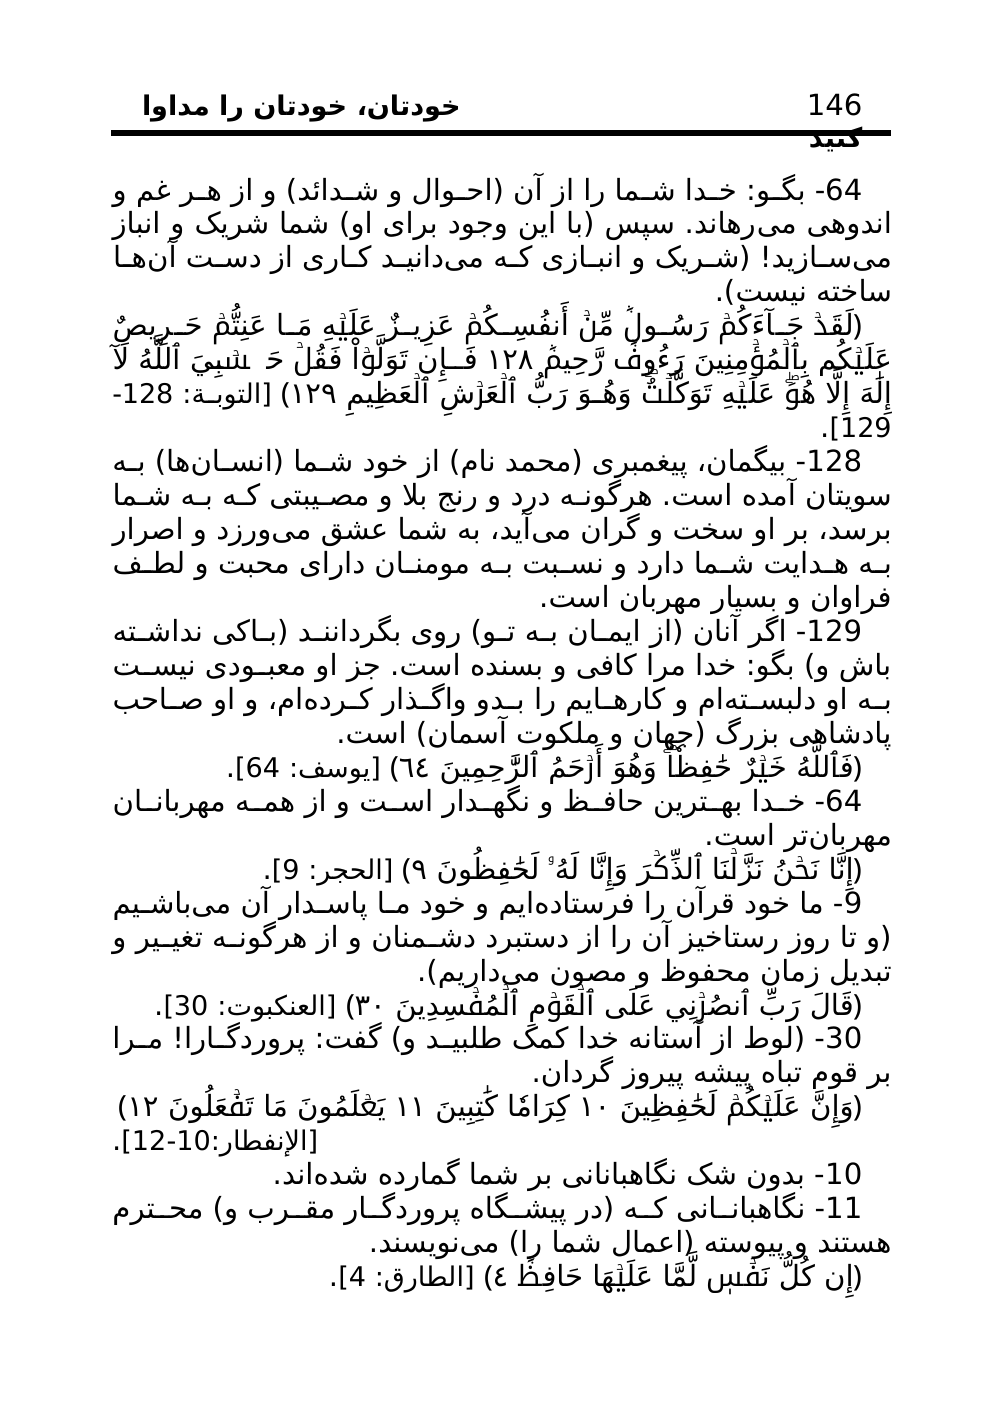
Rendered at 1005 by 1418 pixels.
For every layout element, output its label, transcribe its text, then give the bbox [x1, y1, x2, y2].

text ﴿فَٱللَّهُ خَيۡرٌ حَٰفِظٗاۖ وَهُوَ أَرۡحَمُ ٱلرَّٰحِمِينَ ٦٤﴾ [يوسف: 64]. [112, 750, 892, 784]
text ﴿إِنَّا نَحۡنُ نَزَّلۡنَا ٱلذِّكۡرَ وَإِنَّا لَهُۥ لَحَٰفِظُونَ ٩﴾ [الحجر: 9]. [112, 852, 892, 886]
text 10- بدون شک نگاهبانانی بر شما گمارده شده‌اند. [112, 1158, 892, 1192]
text 11- نگاهبانانی که (در پیشگاه پروردگار مقرب و) محترم هستند و پیوسته (اعمال شما را) می‌نویسند. [112, 1192, 892, 1259]
text ﴿إِن كُلُّ نَفۡسٖ لَّمَّا عَلَيۡهَا حَافِظٞ ٤﴾ [الطارق: 4]. [112, 1259, 892, 1293]
text 30- (لوط از آستانه خدا کمک طلبید و) گفت: پروردگارا! مرا بر قوم تباه پیشه پیروز گردان. [112, 1022, 892, 1090]
text 64- خدا بهترین حافظ و نگهدار است و از همه مهربانان مهربان‌تر است. [112, 784, 892, 852]
text 128- بیگمان، پیغمبری (محمد نام) از خود شما (انسان‌ها) به سویتان آمده است. هرگونه درد و رنج بلا و مصیبتی که به شما برسد، بر او سخت و گران می‌آید، به شما عشق می‌ورزد و اصرار به هدایت شما دارد و نسبت به مومنان دارای محبت و لطف فراوان و بسیار مهربان است. [112, 444, 892, 614]
text 64- بگو: خدا شما را از آن (احوال و شدائد) و از هر غم و اندوهی می‌رهاند. سپس (با این وجود برای او) شما شریک و انباز می‌سازید! (شریک و انبازی که می‌دانید کاری از دست آن‌ها ساخته نیست). [112, 173, 892, 309]
text 9- ما خود قرآن را فرستاده‌ایم و خود ما پاسدار آن می‌باشیم (و تا روز رستاخیز آن را از دستبرد دشمنان و از هرگونه تغییر و تبدیل زمان محفوظ و مصون می‌داریم). [112, 886, 892, 988]
text [الإنفطار:10-12]. [112, 1124, 892, 1158]
text ﴿قَالَ رَبِّ ٱنصُرۡنِي عَلَى ٱلۡقَوۡمِ ٱلۡمُفۡسِدِينَ ٣٠﴾ [العنكبوت: 30]. [112, 988, 892, 1022]
text ﴿لَقَدۡ جَآءَكُمۡ رَسُولٞ مِّنۡ أَنفُسِكُمۡ عَزِيزٌ عَلَيۡهِ مَا عَنِتُّمۡ حَرِيصٌ عَلَيۡكُم بِٱلۡمُؤۡمِنِينَ رَءُوفٞ رَّحِيمٞ ١٢٨ فَإِن تَوَلَّوۡاْ فَقُلۡ حَسۡبِيَ ٱللَّهُ لَآ إِلَٰهَ إِلَّا هُوَۖ عَلَيۡهِ تَوَكَّلۡتُۖ وَهُوَ رَبُّ ٱلۡعَرۡشِ ٱلۡعَظِيمِ ١٢٩﴾ [التوبة: 128-129]. [112, 309, 892, 444]
text 129- اگر آنان (از ایمان به تو) روی بگردانند (باکی نداشته باش و) بگو: خدا مرا کافی و بسنده است. جز او معبودی نیست به او دلبسته‌ام و کارهایم را بدو واگذار کرده‌ام، و او صاحب پادشاهی بزرگ (جهان و ملکوت آسمان) است. [112, 614, 892, 750]
text ﴿وَإِنَّ عَلَيۡكُمۡ لَحَٰفِظِينَ ١٠ كِرَامٗا كَٰتِبِينَ ١١ يَعۡلَمُونَ مَا تَفۡعَلُونَ ١٢﴾ [112, 1090, 892, 1124]
